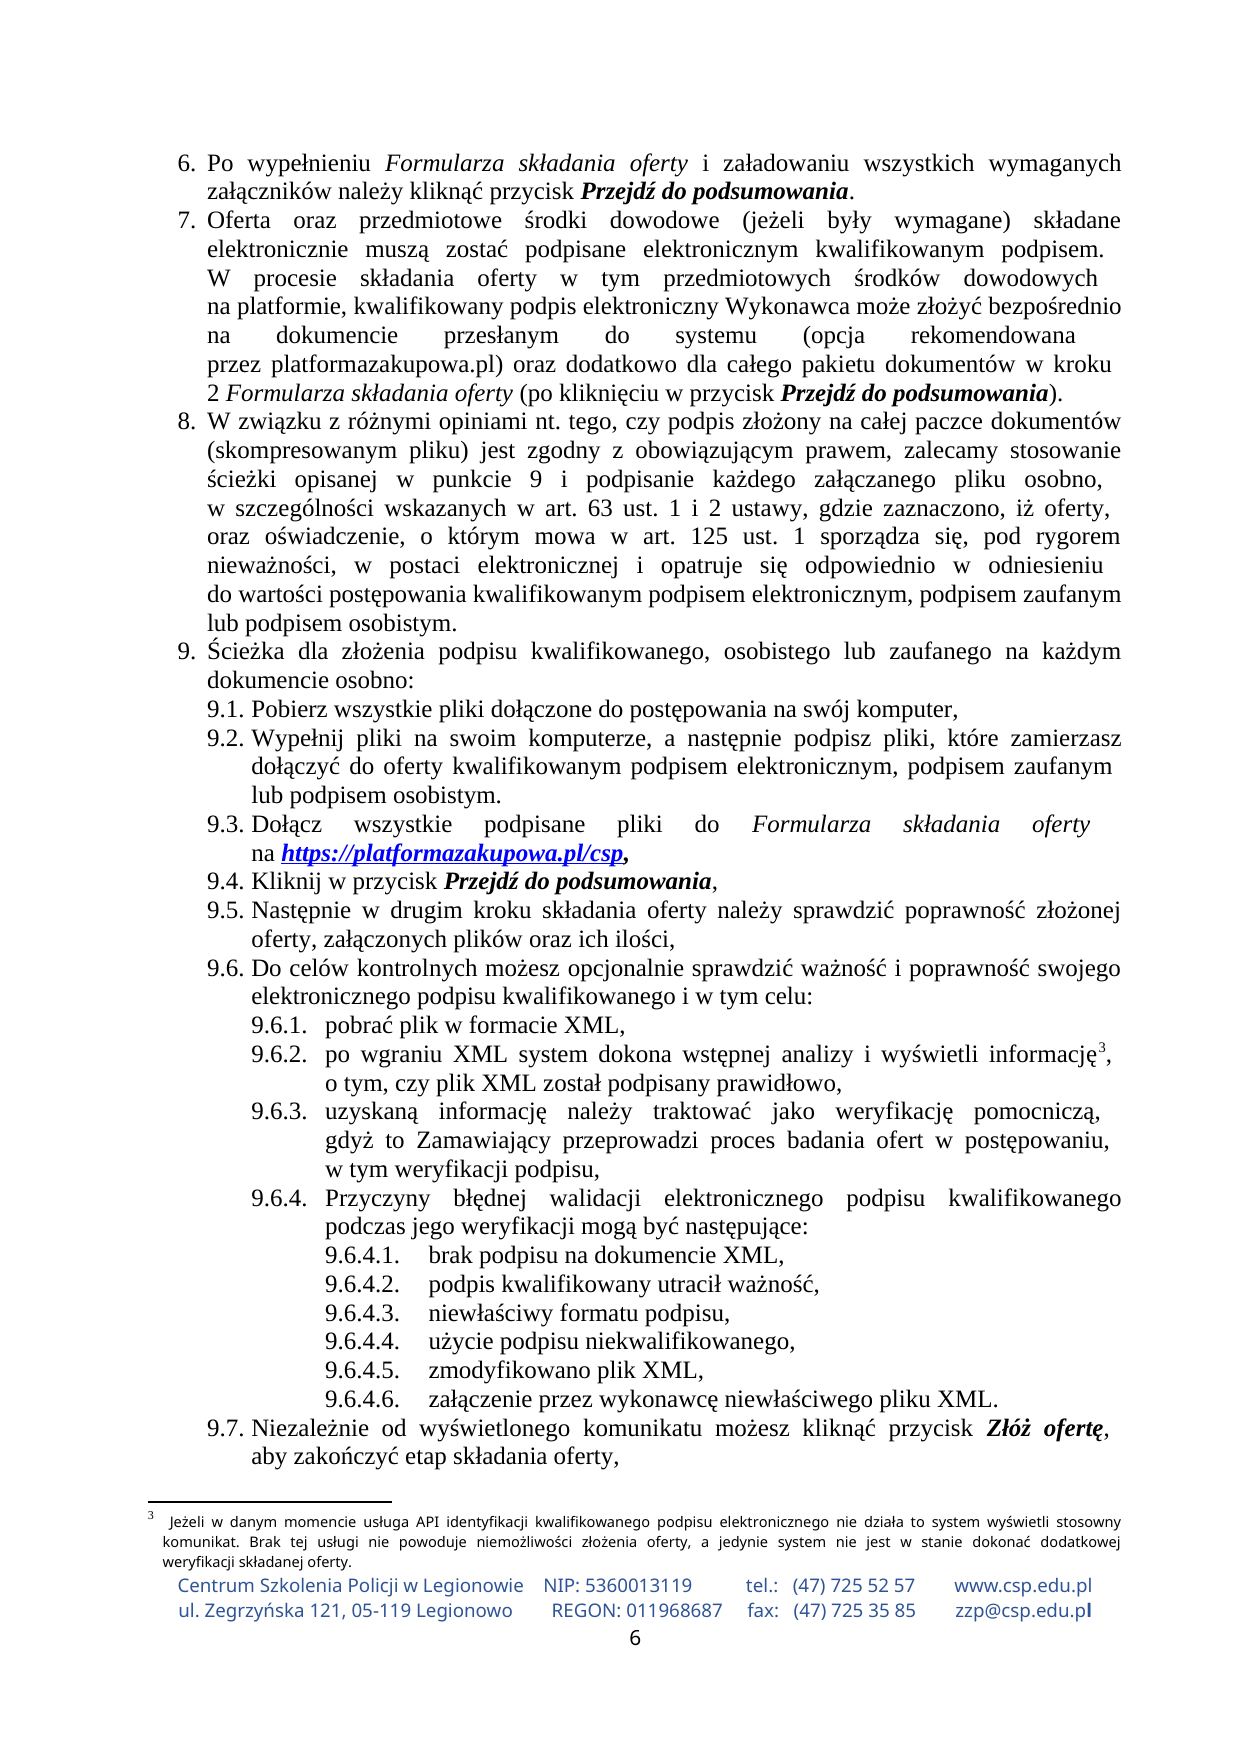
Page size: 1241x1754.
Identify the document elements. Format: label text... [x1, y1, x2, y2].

text 9.1. Pobierz wszystkie pliki dołączone do postępowania na swój komputer, [207, 694, 1122, 723]
text 9.6.4.1. brak podpisu na dokumencie XML, [325, 1240, 1122, 1269]
text 9.5. Następnie w drugim kroku składania oferty należy sprawdzić poprawność złożonej oferty, załączonych plików oraz ich ilości, [207, 895, 1122, 953]
text 9.6.4.3. niewłaściwy formatu podpisu, [325, 1298, 1122, 1326]
text 9. Ścieżka dla złożenia podpisu kwalifikowanego, osobistego lub zaufanego na każdym dokumencie osobno: [177, 636, 1122, 694]
text 9.6.4. Przyczyny błędnej walidacji elektronicznego podpisu kwalifikowanego podczas jego weryfikacji mogą być następujące: [251, 1183, 1122, 1240]
text 9.6.4.5. zmodyfikowano plik XML, [325, 1355, 1122, 1384]
text 9.6.1. pobrać plik w formacie XML, [251, 1010, 1122, 1039]
text 9.3. Dołącz wszystkie podpisane pliki do Formularza składania oferty na https://platformazakupowa.pl/csp, [207, 809, 1122, 866]
text 6. Po wypełnieniu Formularza składania oferty i załadowaniu wszystkich wymaganych załączników należy kliknąć przycisk Przejdź do podsumowania. [177, 148, 1122, 205]
text 7. Oferta oraz przedmiotowe środki dowodowe (jeżeli były wymagane) składane elektronicznie muszą zostać podpisane elektronicznym kwalifikowanym podpisem. W procesie składania oferty w tym przedmiotowych środków dowodowych na platformie, kwalifikowany podpis elektroniczny Wykonawca może złożyć bezpośrednio na dokumencie przesłanym do systemu (opcja rekomendowana przez platformazakupowa.pl) oraz dodatkowo dla całego pakietu dokumentów w kroku 2 Formularza składania oferty (po kliknięciu w przycisk Przejdź do podsumowania). [177, 205, 1122, 406]
text 9.6.4.6. załączenie przez wykonawcę niewłaściwego pliku XML. [325, 1384, 1122, 1413]
text 9.6.4.2. podpis kwalifikowany utracił ważność, [325, 1269, 1122, 1298]
text 9.6.2. po wgraniu XML system dokona wstępnej analizy i wyświetli informację, o tym, czy plik XML został podpisany prawidłowo, [251, 1039, 1122, 1096]
text 9.2. Wypełnij pliki na swoim komputerze, a następnie podpisz pliki, które zamierzasz dołączyć do oferty kwalifikowanym podpisem elektronicznym, podpisem zaufanym lub podpisem osobistym. [207, 723, 1122, 809]
text 9.6.3. uzyskaną informację należy traktować jako weryfikację pomocniczą, gdyż to Zamawiający przeprowadzi proces badania ofert w postępowaniu, w tym weryfikacji podpisu, [251, 1096, 1122, 1183]
text 9.4. Kliknij w przycisk Przejdź do podsumowania, [207, 866, 1122, 895]
text 8. W związku z różnymi opiniami nt. tego, czy podpis złożony na całej paczce dokumentów (skompresowanym pliku) jest zgodny z obowiązującym prawem, zalecamy stosowanie ścieżki opisanej w punkcie 9 i podpisanie każdego załączanego pliku osobno, w szczególności wskazanych w art. 63 ust. 1 i 2 ustawy, gdzie zaznaczono, iż oferty, oraz oświadczenie, o którym mowa w art. 125 ust. 1 sporządza się, pod rygorem nieważności, w postaci elektronicznej i opatruje się odpowiednio w odniesieniu do wartości postępowania kwalifikowanym podpisem elektronicznym, podpisem zaufanym lub podpisem osobistym. [177, 406, 1122, 636]
text 9.6.4.4. użycie podpisu niekwalifikowanego, [325, 1326, 1122, 1355]
text 9.7. Niezależnie od wyświetlonego komunikatu możesz kliknąć przycisk Złóż ofertę, aby zakończyć etap składania oferty, [207, 1413, 1122, 1470]
text 9.6. Do celów kontrolnych możesz opcjonalnie sprawdzić ważność i poprawność swojego elektronicznego podpisu kwalifikowanego i w tym celu: [207, 953, 1122, 1010]
